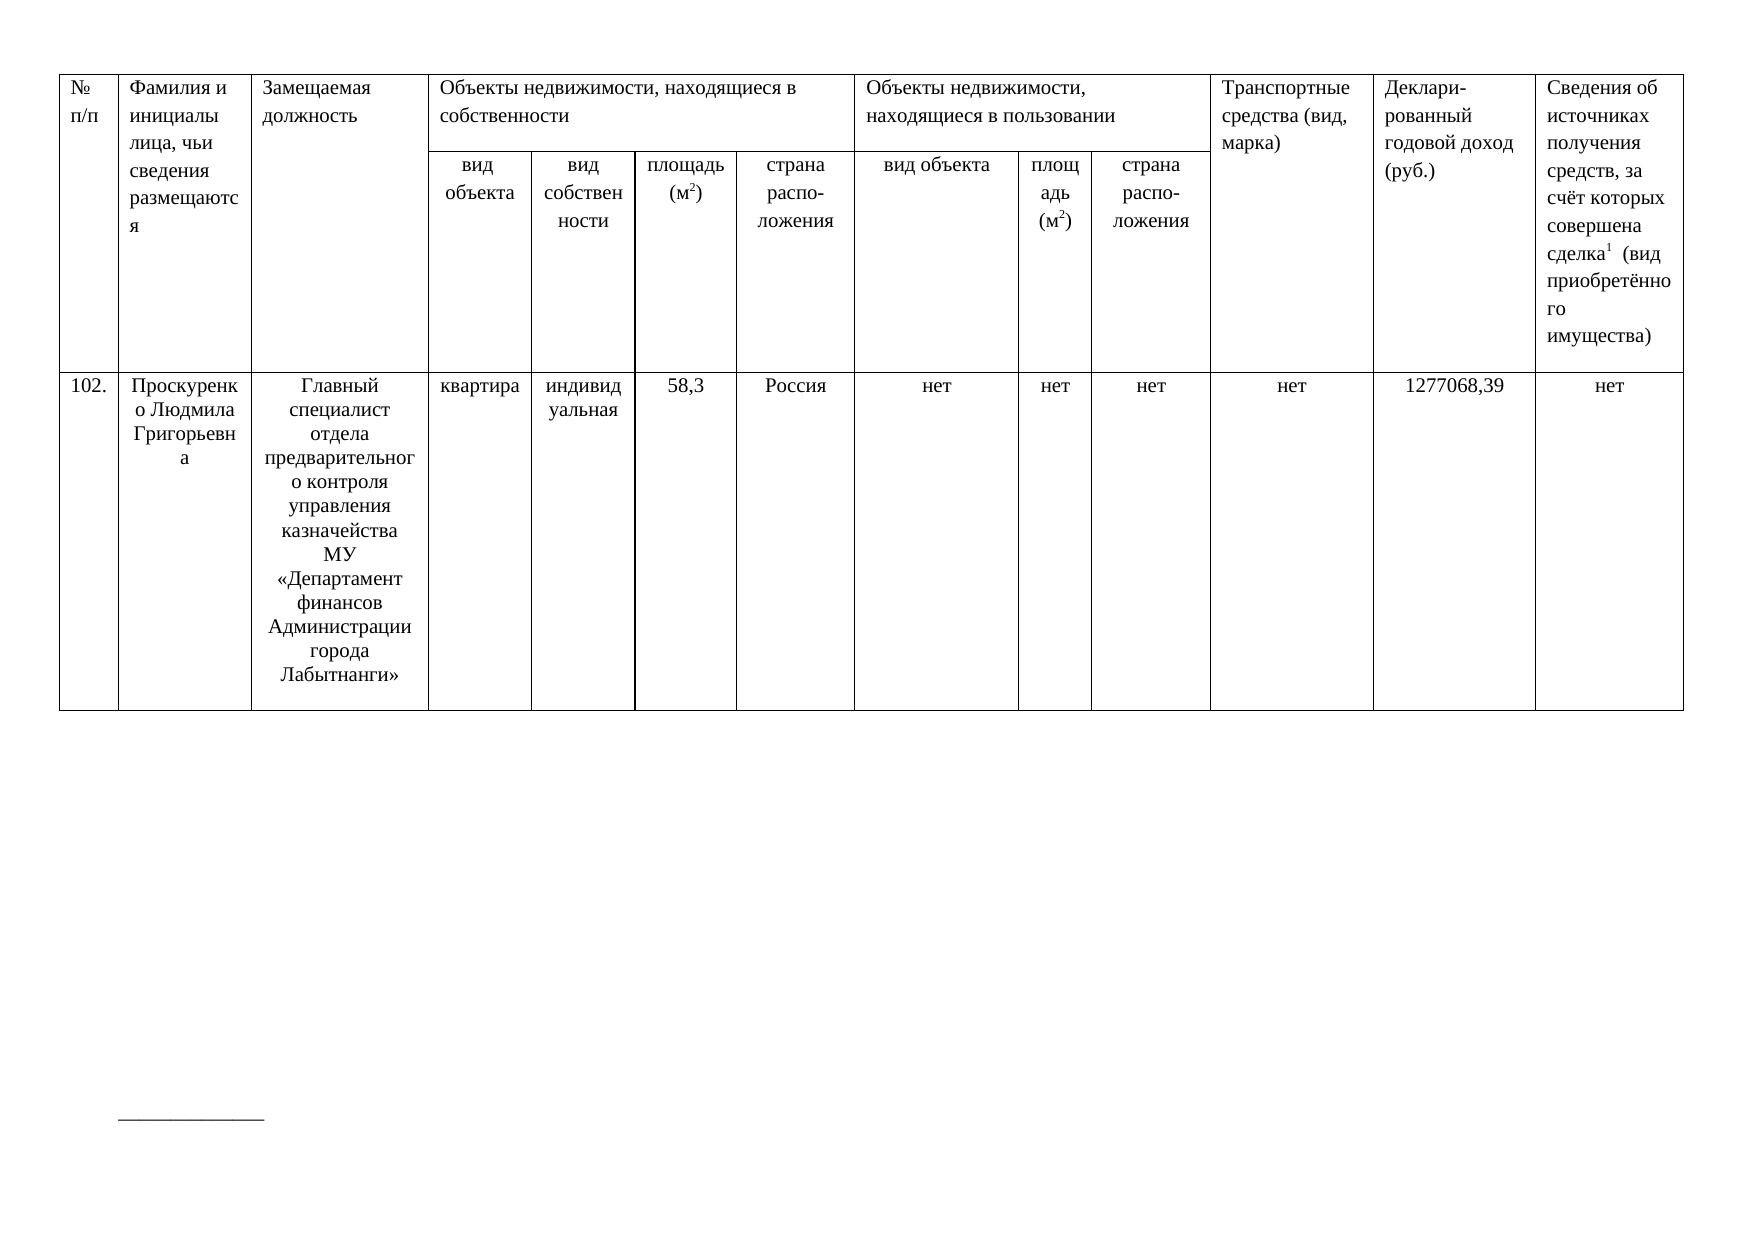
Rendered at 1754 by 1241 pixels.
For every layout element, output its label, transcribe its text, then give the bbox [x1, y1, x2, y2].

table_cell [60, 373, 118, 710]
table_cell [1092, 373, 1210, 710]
text ______________ [118, 1098, 1636, 1123]
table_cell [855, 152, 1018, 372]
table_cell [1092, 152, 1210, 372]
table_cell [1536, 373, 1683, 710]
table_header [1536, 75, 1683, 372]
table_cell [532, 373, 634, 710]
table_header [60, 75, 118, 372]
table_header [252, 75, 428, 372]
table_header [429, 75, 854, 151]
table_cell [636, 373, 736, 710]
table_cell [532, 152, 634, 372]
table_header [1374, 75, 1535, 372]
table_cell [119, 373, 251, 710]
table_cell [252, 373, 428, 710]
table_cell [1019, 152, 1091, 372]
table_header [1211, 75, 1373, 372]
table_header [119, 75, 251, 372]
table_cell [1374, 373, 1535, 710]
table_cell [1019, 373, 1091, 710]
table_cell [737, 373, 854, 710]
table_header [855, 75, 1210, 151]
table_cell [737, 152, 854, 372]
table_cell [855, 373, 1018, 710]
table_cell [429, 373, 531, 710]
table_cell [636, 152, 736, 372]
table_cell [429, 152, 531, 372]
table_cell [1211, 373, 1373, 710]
